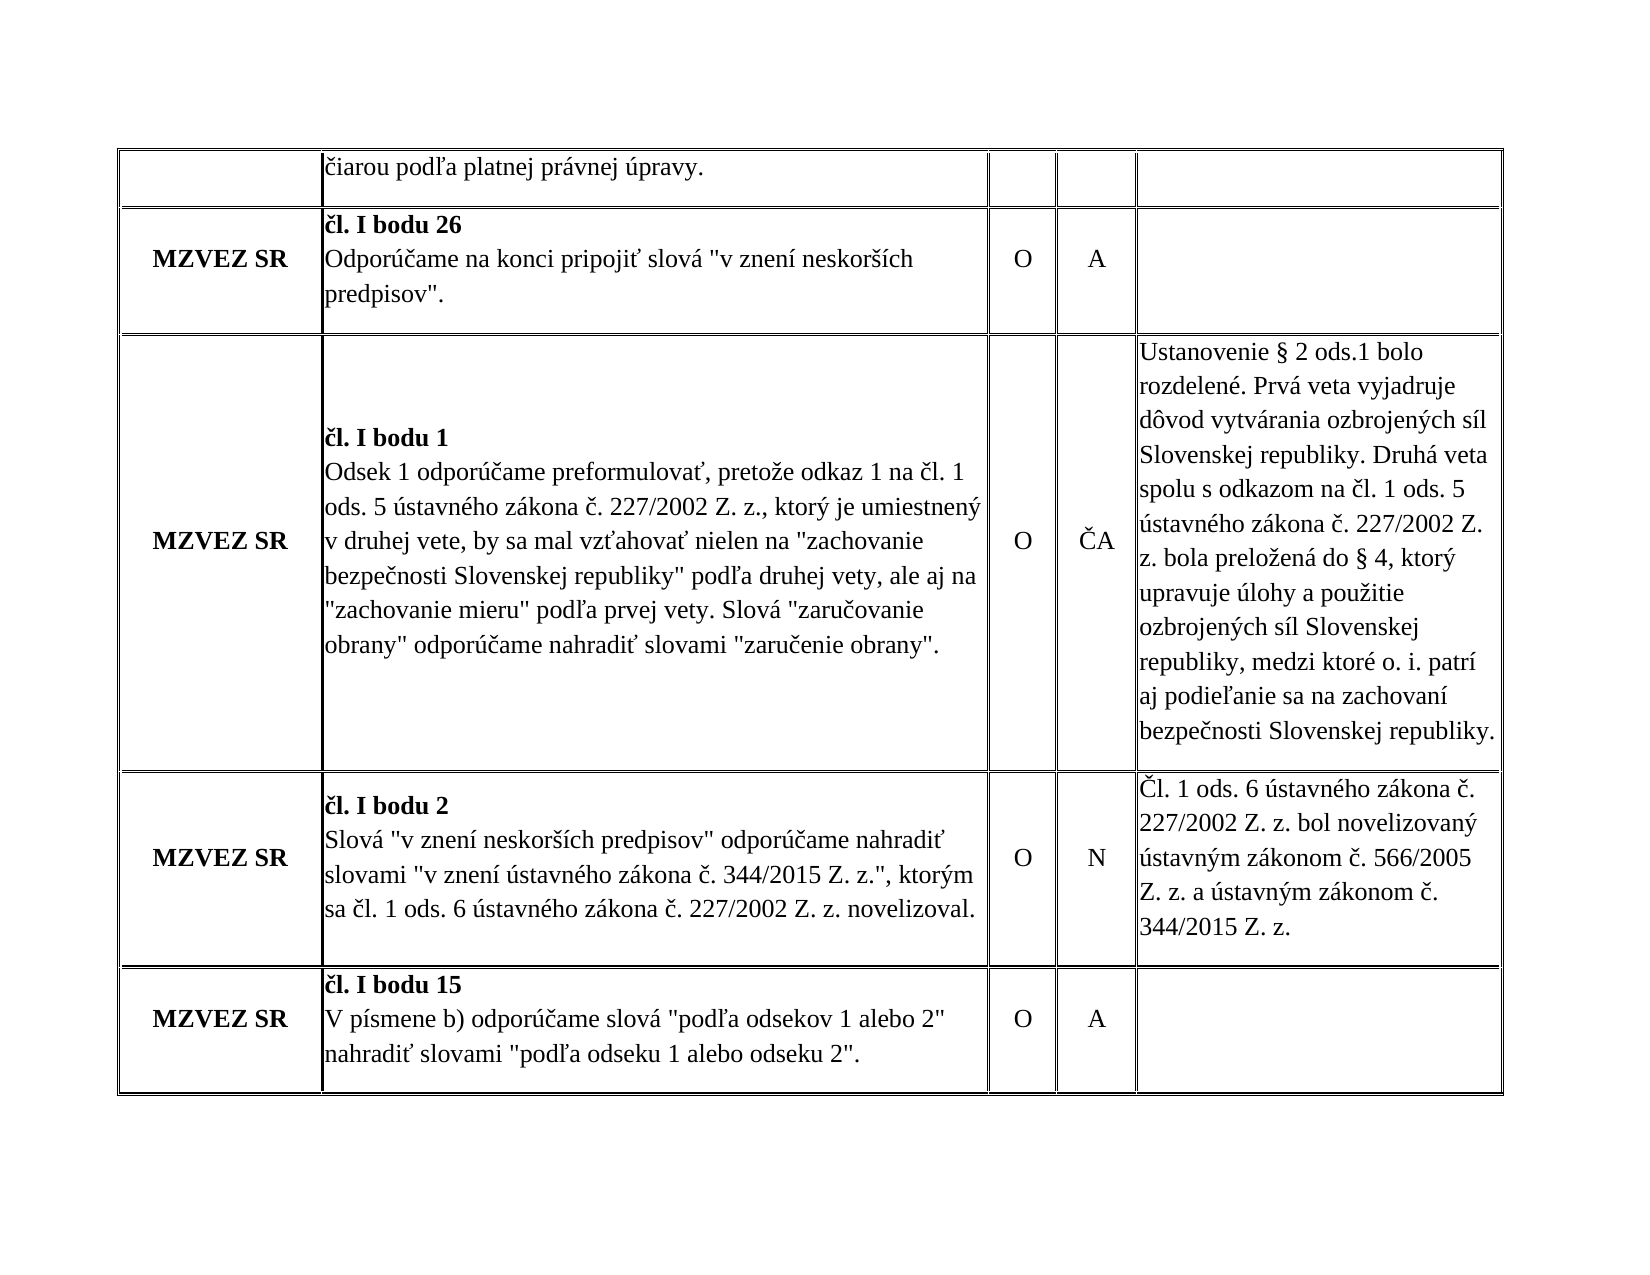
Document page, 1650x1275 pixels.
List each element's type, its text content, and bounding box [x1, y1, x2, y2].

table_cell O [989, 969, 1057, 1092]
table_cell A [1058, 209, 1135, 332]
table_cell Čl. 1 ods. 6 ústavného zákona č. 227/2002 Z. z. bol novelizovaný ústavným zákonom č. 566/2005 Z. z. a ústavným zákonom č. 344/2015 Z. z. [1138, 770, 1501, 965]
table_cell [1137, 965, 1501, 1092]
table_cell čl. I bodu 26 Odporúčame na konci pripojiť slová "v znení neskorších predpisov". [324, 209, 987, 332]
table_cell MZVEZ SR [118, 206, 322, 332]
table_cell MZVEZ SR [120, 770, 321, 965]
table_cell O [989, 151, 1057, 206]
table_cell MZVEZ SR [120, 965, 322, 1092]
table_cell MVSR [118, 149, 322, 206]
table_cell Ustanovenie § 2 ods.1 bolo rozdelené. Prvá veta vyjadruje dôvod vytvárania ozbrojených síl Slovenskej republiky. Druhá veta spolu s odkazom na čl. 1 ods. 5 ústavného zákona č. 227/2002 Z. z. bola preložená do § 4, ktorý upravuje úlohy a použitie ozbrojených síl Slovenskej republiky, medzi ktoré o. i. patrí aj podieľanie sa na zachovaní bezpečnosti Slovenskej republiky. [1138, 333, 1501, 769]
table_cell MZVEZ SR [120, 333, 321, 769]
table_cell čl. I bodu 15 V písmene b) odporúčame slová "podľa odsekov 1 alebo 2" nahradiť slovami "podľa odseku 1 alebo odseku 2". [322, 969, 989, 1092]
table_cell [322, 151, 989, 206]
table_cell O [990, 209, 1055, 332]
table_cell ČA [1058, 336, 1135, 769]
table_cell O [990, 336, 1055, 769]
table_cell [1137, 206, 1502, 332]
table_cell A [1057, 151, 1137, 206]
table_cell A [1057, 969, 1137, 1092]
table_cell čl. I bodu 1 Odsek 1 odporúčame preformulovať, pretože odkaz 1 na čl. 1 ods. 5 ústavného zákona č. 227/2002 Z. z., ktorý je umiestnený v druhej vete, by sa mal vzťahovať nielen na "zachovanie bezpečnosti Slovenskej republiky" podľa druhej vety, ale aj na "zachovanie mieru" podľa prvej vety. Slová "zaručovanie obrany" odporúčame nahradiť slovami "zaručenie obrany". [324, 336, 987, 769]
table_cell čl. I bodu 2 Slová "v znení neskorších predpisov" odporúčame nahradiť slovami "v znení ústavného zákona č. 344/2015 Z. z.", ktorým sa čl. 1 ods. 6 ústavného zákona č. 227/2002 Z. z. novelizoval. [324, 773, 987, 965]
table_cell N [1058, 773, 1135, 965]
table_cell [1137, 151, 1501, 206]
table_cell O [990, 773, 1055, 965]
